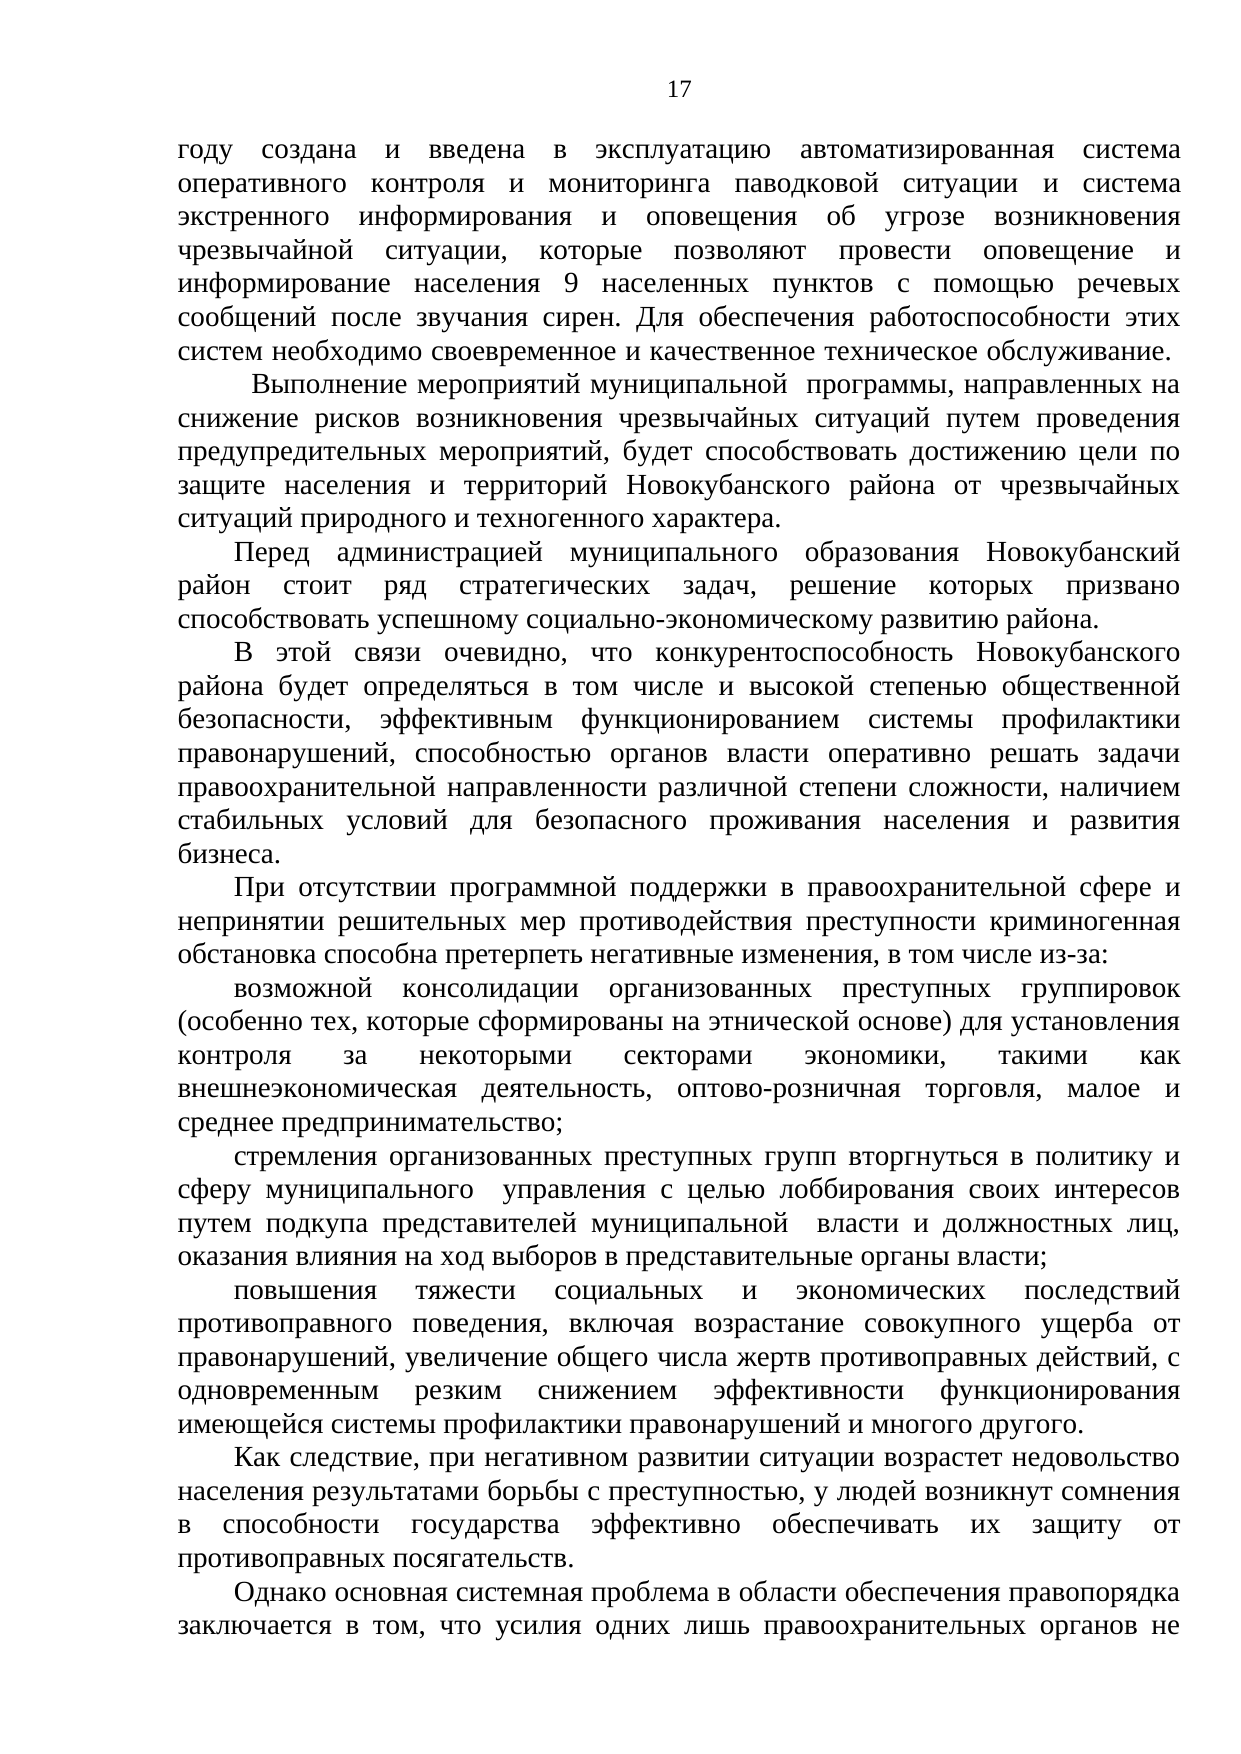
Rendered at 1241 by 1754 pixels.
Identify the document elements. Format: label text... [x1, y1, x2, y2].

text Перед администрацией муниципального образования Новокубанский район стоит ряд стратегических задач, решение которых призвано способствовать успешному социально-экономическому развитию района. [177, 534, 1181, 634]
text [177, 131, 1181, 534]
text возможной консолидации организованных преступных группировок (особенно тех, которые сформированы на этнической основе) для установления контроля за некоторыми секторами экономики, такими как внешнеэкономическая деятельность, оптово-розничная торговля, малое и среднее предпринимательство; [177, 970, 1181, 1138]
text При отсутствии программной поддержки в правоохранительной сфере и непринятии решительных мер противодействия преступности криминогенная обстановка способна претерпеть негативные изменения, в том числе из-за: [177, 869, 1181, 970]
text В этой связи очевидно, что конкурентоспособность Новокубанского района будет определяться в том числе и высокой степенью общественной безопасности, эффективным функционированием системы профилактики правонарушений, способностью органов власти оперативно решать задачи правоохранительной направленности различной степени сложности, наличием стабильных условий для безопасного проживания населения и развития бизнеса. [177, 634, 1181, 869]
text Как следствие, при негативном развитии ситуации возрастет недовольство населения результатами борьбы с преступностью, у людей возникнут сомнения в способности государства эффективно обеспечивать их защиту от противоправных посягательств. [177, 1439, 1181, 1574]
text повышения тяжести социальных и экономических последствий противоправного поведения, включая возрастание совокупного ущерба от правонарушений, увеличение общего числа жертв противоправных действий, с одновременным резким снижением эффективности функционирования имеющейся системы профилактики правонарушений и многого другого. [177, 1272, 1181, 1439]
text стремления организованных преступных групп вторгнуться в политику и сферу муниципального управления с целью лоббирования своих интересов путем подкупа представителей муниципальной власти и должностных лиц, оказания влияния на ход выборов в представительные органы власти; [177, 1138, 1181, 1272]
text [177, 1574, 1181, 1641]
